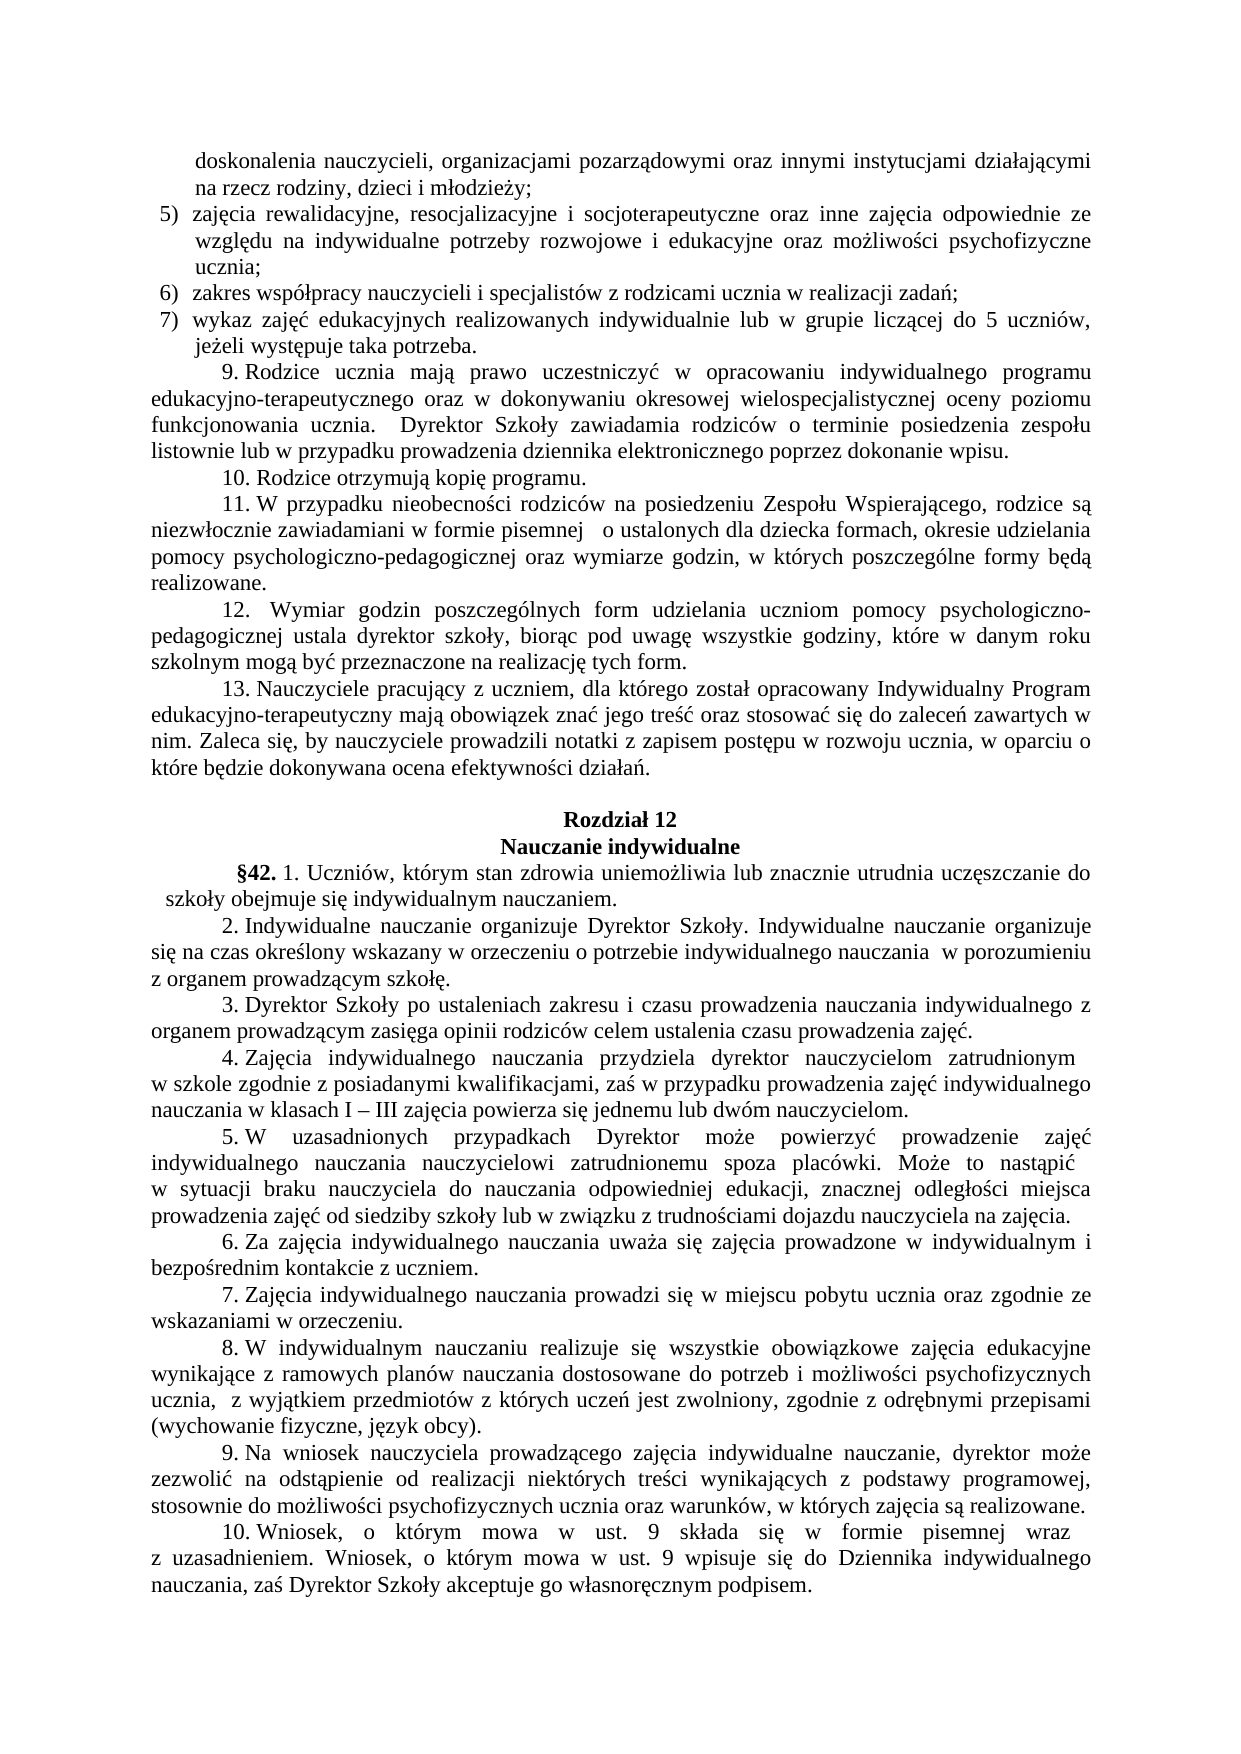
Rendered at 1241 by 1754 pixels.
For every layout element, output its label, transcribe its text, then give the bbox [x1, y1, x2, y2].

subtitle Rozdział 12 Nauczanie indywidualne [148, 806, 1093, 859]
list Rodzice otrzymują kopię programu. [151, 464, 1093, 490]
list Za zajęcia indywidualnego nauczania uważa się zajęcia prowadzone w indywidualnym i bezpośrednim kontakcie z uczniem. [151, 1228, 1093, 1281]
list Wymiar godzin poszczególnych form udzielania uczniom pomocy psychologiczno-pedagogicznej ustala dyrektor szkoły, biorąc pod uwagę wszystkie godziny, które w danym roku szkolnym mogą być przeznaczone na realizację tych form. [151, 596, 1093, 675]
list Na wniosek nauczyciela prowadzącego zajęcia indywidualne nauczanie, dyrektor może zezwolić na odstąpienie od realizacji niektórych treści wynikających z podstawy programowej, stosownie do możliwości psychofizycznych ucznia oraz warunków, w których zajęcia są realizowane. [151, 1439, 1093, 1518]
list wykaz zajęć edukacyjnych realizowanych indywidualnie lub w grupie liczącej do 5 uczniów, jeżeli występuje taka potrzeba. [159, 306, 1093, 358]
list Nauczyciele pracujący z uczniem, dla którego został opracowany Indywidualny Program edukacyjno-terapeutyczny mają obowiązek znać jego treść oraz stosować się do zaleceń zawartych w nim. Zaleca się, by nauczyciele prowadzili notatki z zapisem postępu w rozwoju ucznia, w oparciu o które będzie dokonywana ocena efektywności działań. [151, 675, 1093, 780]
list W uzasadnionych przypadkach Dyrektor może powierzyć prowadzenie zajęć indywidualnego nauczania nauczycielowi zatrudnionemu spoza placówki. Może to nastąpić w sytuacji braku nauczyciela do nauczania odpowiedniej edukacji, znacznej odległości miejsca prowadzenia zajęć od siedziby szkoły lub w związku z trudnościami dojazdu nauczyciela na zajęcia. [151, 1123, 1093, 1228]
list W przypadku nieobecności rodziców na posiedzeniu Zespołu Wspierającego, rodzice są niezwłocznie zawiadamiani w formie pisemnej o ustalonych dla dziecka formach, okresie udzielania pomocy psychologiczno-pedagogicznej oraz wymiarze godzin, w których poszczególne formy będą realizowane. [151, 490, 1093, 596]
list zajęcia rewalidacyjne, resocjalizacyjne i socjoterapeutyczne oraz inne zajęcia odpowiednie ze względu na indywidualne potrzeby rozwojowe i edukacyjne oraz możliwości psychofizyczne ucznia; [159, 200, 1093, 279]
list Wniosek, o którym mowa w ust. 9 składa się w formie pisemnej wraz z uzasadnieniem. Wniosek, o którym mowa w ust. 9 wpisuje się do Dziennika indywidualnego nauczania, zaś Dyrektor Szkoły akceptuje go własnoręcznym podpisem. [151, 1518, 1093, 1597]
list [159, 148, 1093, 200]
list Dyrektor Szkoły po ustaleniach zakresu i czasu prowadzenia nauczania indywidualnego z organem prowadzącym zasięga opinii rodziców celem ustalenia czasu prowadzenia zajęć. [151, 991, 1093, 1044]
list zakres współpracy nauczycieli i specjalistów z rodzicami ucznia w realizacji zadań; [159, 279, 1093, 306]
list Zajęcia indywidualnego nauczania prowadzi się w miejscu pobytu ucznia oraz zgodnie ze wskazaniami w orzeczeniu. [151, 1281, 1093, 1333]
list Indywidualne nauczanie organizuje Dyrektor Szkoły. Indywidualne nauczanie organizuje się na czas określony wskazany w orzeczeniu o potrzebie indywidualnego nauczania w porozumieniu z organem prowadzącym szkołę. [151, 912, 1093, 991]
list Zajęcia indywidualnego nauczania przydziela dyrektor nauczycielom zatrudnionym w szkole zgodnie z posiadanymi kwalifikacjami, zaś w przypadku prowadzenia zajęć indywidualnego nauczania w klasach I – III zajęcia powierza się jednemu lub dwóm nauczycielom. [151, 1044, 1093, 1123]
list 1. Uczniów, którym stan zdrowia uniemożliwia lub znacznie utrudnia uczęszczanie do szkoły obejmuje się indywidualnym nauczaniem. [165, 859, 1093, 912]
list Rodzice ucznia mają prawo uczestniczyć w opracowaniu indywidualnego programu edukacyjno-terapeutycznego oraz w dokonywaniu okresowej wielospecjalistycznej oceny poziomu funkcjonowania ucznia. Dyrektor Szkoły zawiadamia rodziców o terminie posiedzenia zespołu listownie lub w przypadku prowadzenia dziennika elektronicznego poprzez dokonanie wpisu. [151, 358, 1093, 464]
list W indywidualnym nauczaniu realizuje się wszystkie obowiązkowe zajęcia edukacyjne wynikające z ramowych planów nauczania dostosowane do potrzeb i możliwości psychofizycznych ucznia, z wyjątkiem przedmiotów z których uczeń jest zwolniony, zgodnie z odrębnymi przepisami (wychowanie fizyczne, język obcy). [151, 1333, 1093, 1439]
